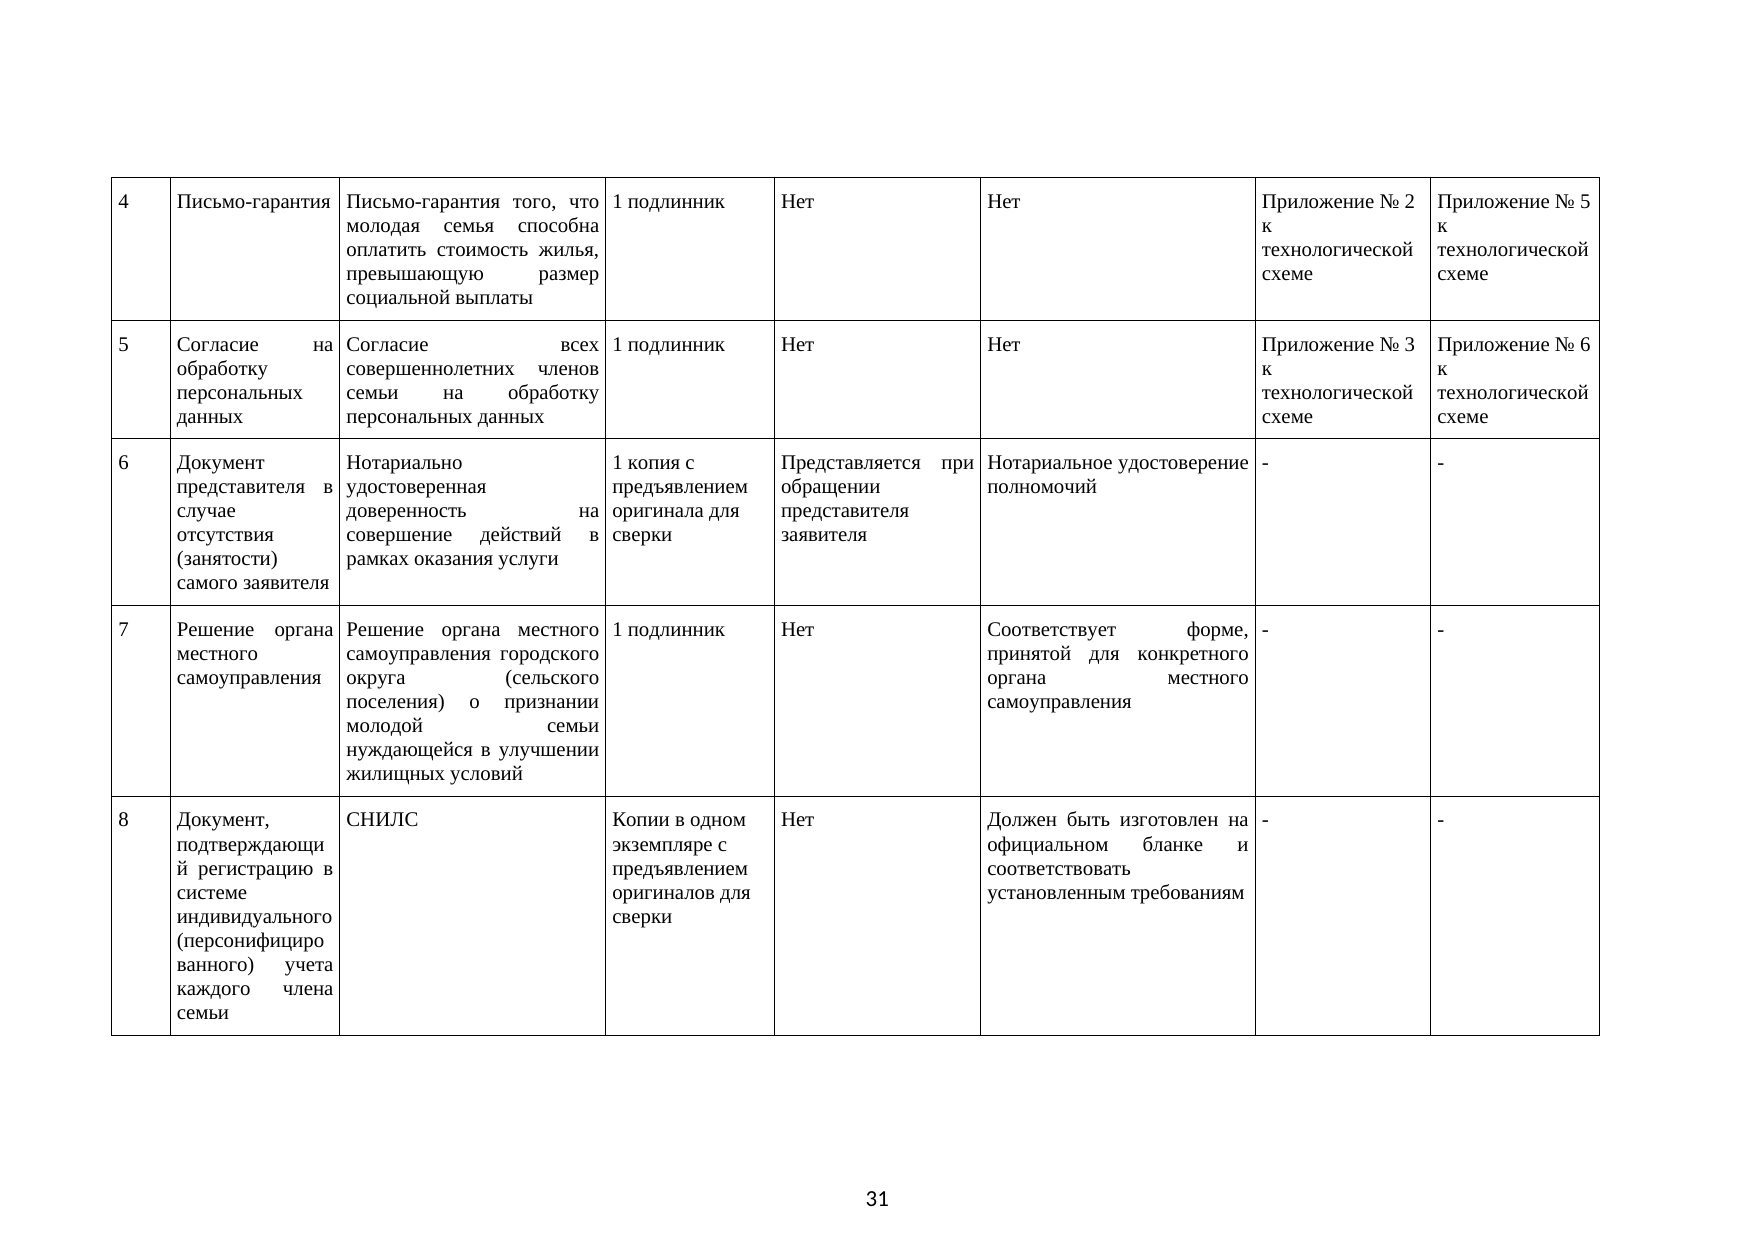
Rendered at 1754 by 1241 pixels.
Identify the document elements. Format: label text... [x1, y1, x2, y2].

table_cell Письмо-гарантия того, что молодая семья способна оплатить стоимость жилья, превышающую размер социальной выплаты [340, 178, 605, 320]
table_cell Должен быть изготовлен на официальном бланке и соответствовать установленным требованиям [981, 797, 1255, 1034]
table_cell Соответствует форме, принятой для конкретного органа местного самоуправления [981, 606, 1255, 796]
table_cell - [1431, 797, 1599, 1034]
table_cell Представляется при обращении представителя заявителя [775, 439, 980, 605]
table_cell - [1256, 606, 1430, 796]
table_cell Согласие всех совершеннолетних членов семьи на обработку персональных данных [340, 321, 605, 438]
table_cell Приложение № 6 к технологической схеме [1431, 321, 1599, 438]
table_cell Приложение № 5 к технологической схеме [1431, 178, 1599, 320]
table_cell Документ представителя в случае отсутствия (занятости) самого заявителя [171, 439, 339, 605]
table_cell Нет [775, 321, 980, 438]
table_cell 5 [112, 321, 170, 438]
table_cell Нет [775, 606, 980, 796]
table_cell 1 подлинник [606, 178, 774, 320]
table_cell 1 подлинник [606, 321, 774, 438]
table_cell Приложение № 3 к технологической схеме [1256, 321, 1430, 438]
table_cell 7 [112, 606, 170, 796]
table_cell Документ, подтверждающий регистрацию в системе индивидуального (персонифицированного) учета каждого члена семьи [171, 797, 339, 1034]
table_cell Нет [981, 178, 1255, 320]
table_cell Письмо-гарантия [171, 178, 339, 320]
table_cell 4 [112, 178, 170, 320]
table_cell 8 [112, 797, 170, 1034]
table_cell Решение органа местного самоуправления [171, 606, 339, 796]
table_cell СНИЛС [340, 797, 605, 1034]
table_cell 6 [112, 439, 170, 605]
table_cell Нотариальное удостоверение полномочий [981, 439, 1255, 605]
table_cell Нет [775, 178, 980, 320]
table_cell Копии в одном экземпляре с предъявлением оригиналов для сверки [606, 797, 774, 1034]
table_cell Нотариально удостоверенная доверенность на совершение действий в рамках оказания услуги [340, 439, 605, 605]
table_cell Приложение № 2 к технологической схеме [1256, 178, 1430, 320]
table_cell 1 копия с предъявлением оригинала для сверки [606, 439, 774, 605]
table_cell Решение органа местного самоуправления городского округа (сельского поселения) о признании молодой семьи нуждающейся в улучшении жилищных условий [340, 606, 605, 796]
table_cell - [1431, 606, 1599, 796]
table_cell 1 подлинник [606, 606, 774, 796]
table_cell - [1431, 439, 1599, 605]
table_cell Согласие на обработку персональных данных [171, 321, 339, 438]
table_cell Нет [775, 797, 980, 1034]
table_cell - [1256, 797, 1430, 1034]
table_cell - [1256, 439, 1430, 605]
table_cell Нет [981, 321, 1255, 438]
